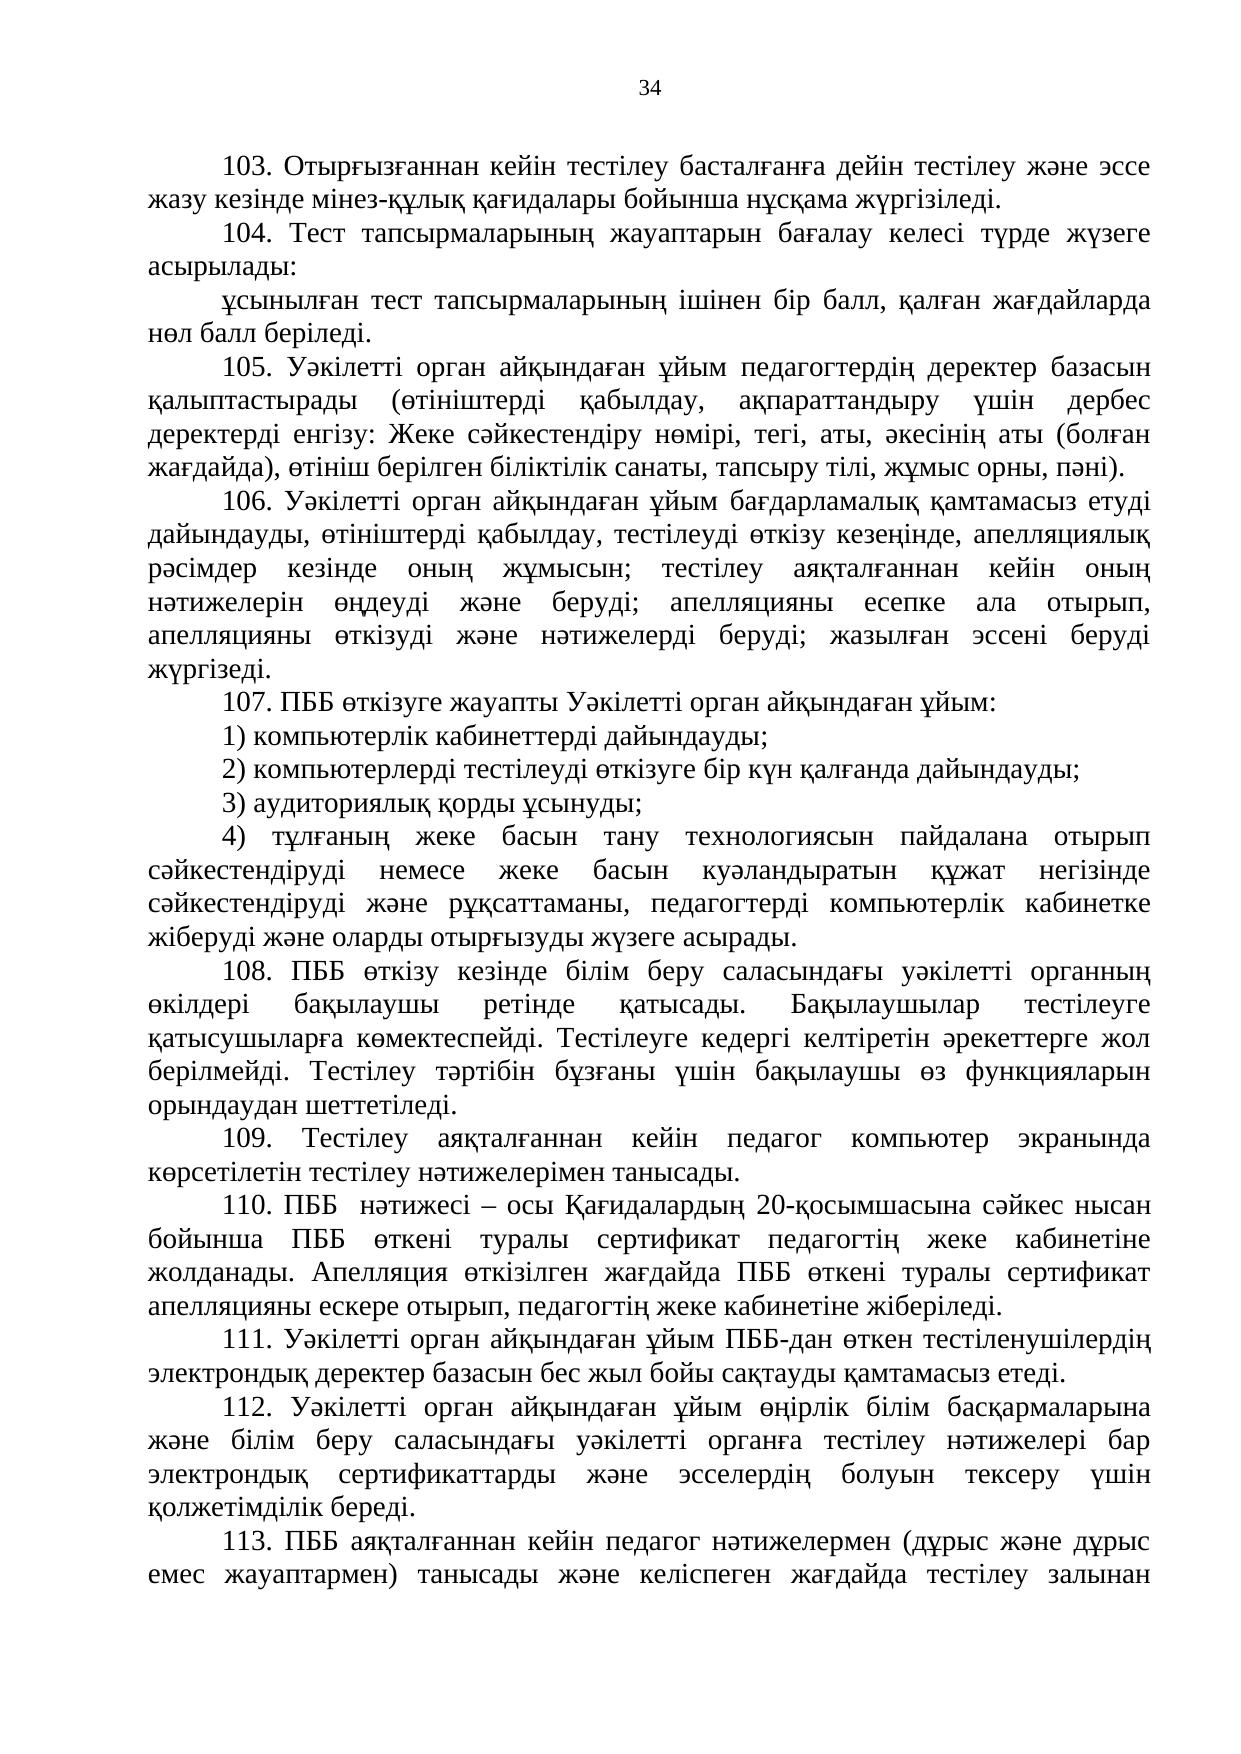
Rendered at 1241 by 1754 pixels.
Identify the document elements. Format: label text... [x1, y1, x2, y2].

text 1) компьютерлік кабинеттерді дайындауды; [148, 718, 1152, 751]
text 111. Уәкілетті орган айқындаған ұйым ПББ-дан өткен тестіленушілердің электрондық деректер базасын бес жыл бойы сақтауды қамтамасыз етеді. [148, 1322, 1152, 1389]
text 104. Тест тапсырмаларының жауаптарын бағалау келесі түрде жүзеге асырылады: [148, 215, 1152, 282]
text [148, 1523, 1152, 1590]
text 110. ПББ нәтижесі – осы Қағидалардың 20-қосымшасына сәйкес нысан бойынша ПББ өткені туралы сертификат педагогтің жеке кабинетіне жолданады. Апелляция өткізілген жағдайда ПББ өткені туралы сертификат апелляцияны ескере отырып, педагогтің жеке кабинетіне жіберіледі. [148, 1187, 1152, 1322]
text ұсынылған тест тапсырмаларының ішінен бір балл, қалған жағдайларда нөл балл беріледі. [148, 282, 1152, 349]
text 105. Уәкілетті орган айқындаған ұйым педагогтердің деректер базасын қалыптастырады (өтініштерді қабылдау, ақпараттандыру үшін дербес деректерді енгізу: Жеке сәйкестендіру нөмірі, тегі, аты, әкесінің аты (болған жағдайда), өтініш берілген біліктілік санаты, тапсыру тілі, жұмыс орны, пәні). [148, 349, 1152, 483]
text 106. Уәкілетті орган айқындаған ұйым бағдарламалық қамтамасыз етуді дайындауды, өтініштерді қабылдау, тестілеуді өткізу кезеңінде, апелляциялық рәсімдер кезінде оның жұмысын; тестілеу аяқталғаннан кейін оның нәтижелерін өңдеуді және беруді; апелляцияны есепке ала отырып, апелляцияны өткізуді және нәтижелерді беруді; жазылған эссені беруді жүргізеді. [148, 483, 1152, 684]
text 109. Тестілеу аяқталғаннан кейін педагог компьютер экранында көрсетілетін тестілеу нәтижелерімен танысады. [148, 1120, 1152, 1187]
text 107. ПББ өткізуге жауапты Уәкілетті орган айқындаған ұйым: [148, 684, 1152, 718]
text 3) аудиториялық қорды ұсынуды; [148, 785, 1152, 818]
text 2) компьютерлерді тестілеуді өткізуге бір күн қалғанда дайындауды; [148, 751, 1152, 785]
text 108. ПББ өткізу кезінде білім беру саласындағы уәкілетті органның өкілдері бақылаушы ретінде қатысады. Бақылаушылар тестілеуге қатысушыларға көмектеспейді. Тестілеуге кедергі келтіретін әрекеттерге жол берілмейді. Тестілеу тәртібін бұзғаны үшін бақылаушы өз функцияларын орындаудан шеттетіледі. [148, 953, 1152, 1120]
text 112. Уәкілетті орган айқындаған ұйым өңірлік білім басқармаларына және білім беру саласындағы уәкілетті органға тестілеу нәтижелері бар электрондық сертификаттарды және эсселердің болуын тексеру үшін қолжетімділік береді. [148, 1389, 1152, 1523]
text 103. Отырғызғаннан кейін тестілеу басталғанға дейін тестілеу және эссе жазу кезінде мінез-құлық қағидалары бойынша нұсқама жүргізіледі. [148, 148, 1152, 215]
text 4) тұлғаның жеке басын тану технологиясын пайдалана отырып сәйкестендіруді немесе жеке басын куәландыратын құжат негізінде сәйкестендіруді және рұқсаттаманы, педагогтерді компьютерлік кабинетке жіберуді және оларды отырғызуды жүзеге асырады. [148, 818, 1152, 953]
